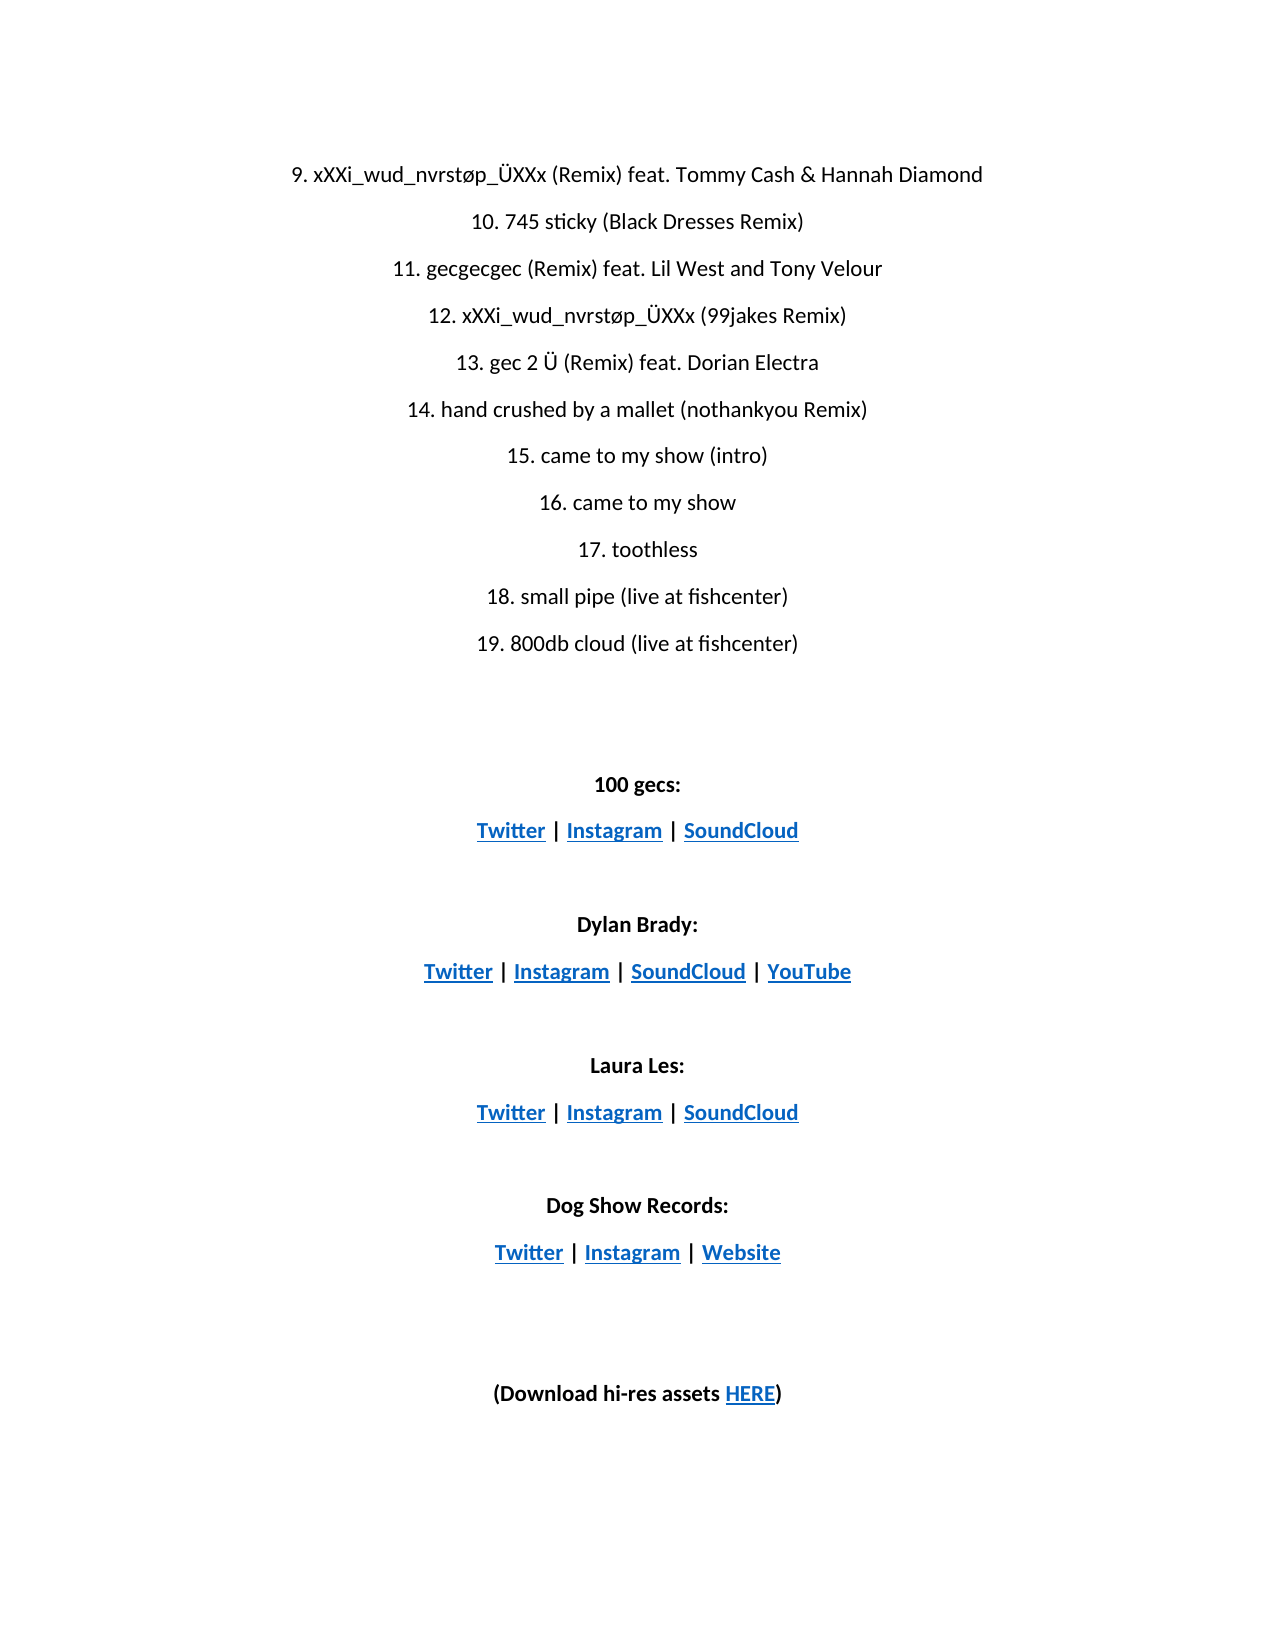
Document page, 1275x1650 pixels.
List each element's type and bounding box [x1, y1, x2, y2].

table_cell [150, 150, 1125, 1464]
